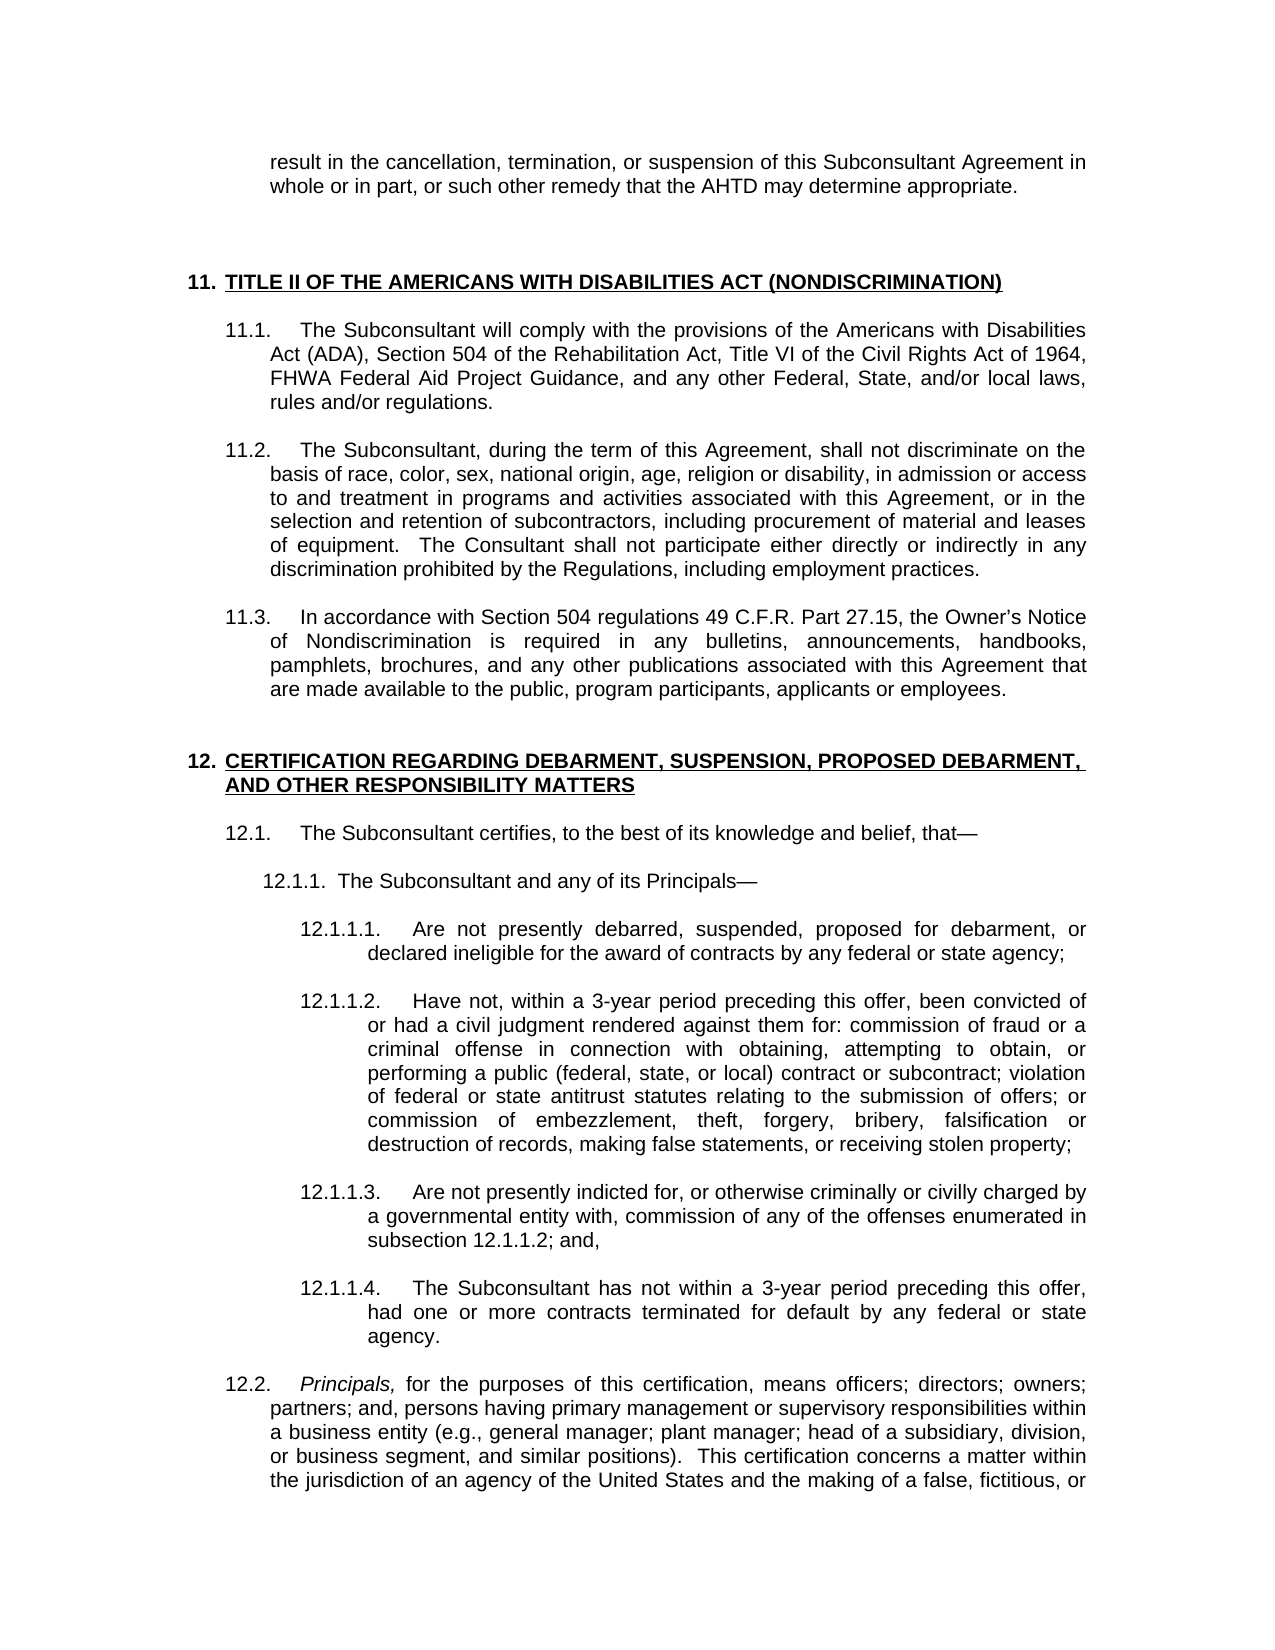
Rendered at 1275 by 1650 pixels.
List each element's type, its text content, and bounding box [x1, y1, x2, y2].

list CERTIFICATION REGARDING DEBARMENT, SUSPENSION, PROPOSED DEBARMENT, AND OTHER RESPONSIBILITY MATTERS [187, 749, 1087, 797]
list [225, 1372, 1087, 1492]
list The Subconsultant certifies, to the best of its knowledge and belief, that— [225, 821, 1087, 845]
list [225, 150, 1087, 198]
list Are not presently debarred, suspended, proposed for debarment, or declared ineligible for the award of contracts by any federal or state agency; [300, 917, 1087, 964]
list The Subconsultant has not within a 3-year period preceding this offer, had one or more contracts terminated for default by any federal or state agency. [300, 1276, 1087, 1348]
list TITLE II OF THE AMERICANS WITH DISABILITIES ACT (NONDISCRIMINATION) [187, 270, 1087, 294]
list Have not, within a 3-year period preceding this offer, been convicted of or had a civil judgment rendered against them for: commission of fraud or a criminal offense in connection with obtaining, attempting to obtain, or performing a public (federal, state, or local) contract or subcontract; violation of federal or state antitrust statutes relating to the submission of offers; or commission of embezzlement, theft, forgery, bribery, falsification or destruction of records, making false statements, or receiving stolen property; [300, 988, 1087, 1156]
list The Subconsultant and any of its Principals— [262, 869, 1087, 893]
list Are not presently indicted for, or otherwise criminally or civilly charged by a governmental entity with, commission of any of the offenses enumerated in subsection 12.1.1.2; and, [300, 1180, 1087, 1252]
list In accordance with Section 504 regulations 49 C.F.R. Part 27.15, the Owner’s Notice of Nondiscrimination is required in any bulletins, announcements, handbooks, pamphlets, brochures, and any other publications associated with this Agreement that are made available to the public, program participants, applicants or employees. [225, 605, 1087, 701]
list The Subconsultant, during the term of this Agreement, shall not discriminate on the basis of race, color, sex, national origin, age, religion or disability, in admission or access to and treatment in programs and activities associated with this Agreement, or in the selection and retention of subcontractors, including procurement of material and leases of equipment. The Consultant shall not participate either directly or indirectly in any discrimination prohibited by the Regulations, including employment practices. [225, 437, 1087, 581]
list The Subconsultant will comply with the provisions of the Americans with Disabilities Act (ADA), Section 504 of the Rehabilitation Act, Title VI of the Civil Rights Act of 1964, FHWA Federal Aid Project Guidance, and any other Federal, State, and/or local laws, rules and/or regulations. [225, 318, 1087, 413]
